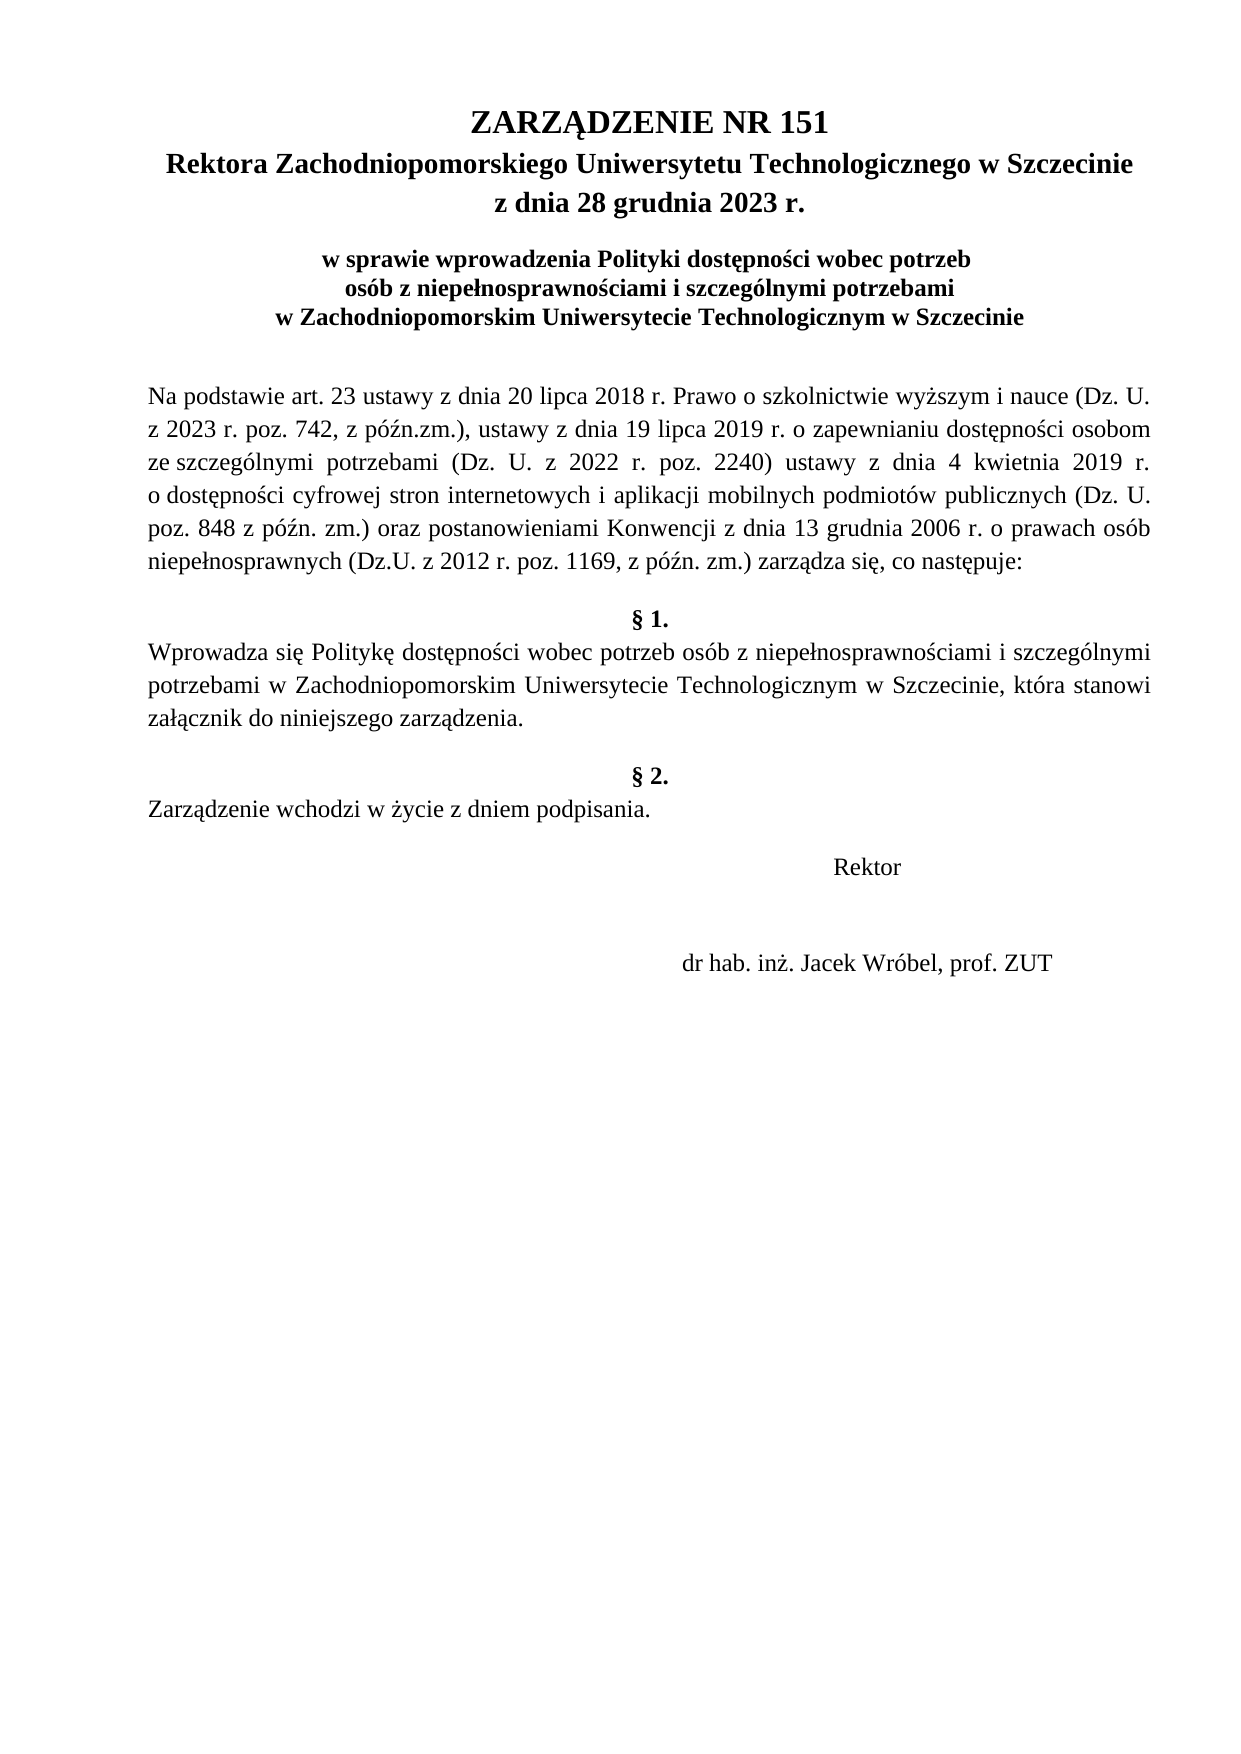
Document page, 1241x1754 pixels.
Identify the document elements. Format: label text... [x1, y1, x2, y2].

text dr hab. inż. Jacek Wróbel, prof. ZUT [583, 948, 1152, 976]
subtitle w sprawie wprowadzenia Polityki dostępności wobec potrzeb osób z niepełnosprawnościami i szczególnymi potrzebami [148, 244, 1152, 302]
text § 2. [148, 761, 1152, 790]
text Wprowadza się Politykę dostępności wobec potrzeb osób z niepełnosprawnościami i szczególnymi potrzebami w Zachodniopomorskim Uniwersytecie Technologicznym w Szczecinie, która stanowi załącznik do niniejszego zarządzenia. [148, 637, 1152, 732]
text ZARZĄDZENIE NR 151 [148, 103, 1152, 141]
text § 1. [148, 604, 1152, 633]
text Rektora Zachodniopomorskiego Uniwersytetu Technologicznego w Szczecinie [148, 147, 1152, 180]
subtitle w Zachodniopomorskim Uniwersytecie Technologicznym w Szczecinie [148, 302, 1152, 331]
text Na podstawie art. 23 ustawy z dnia 20 lipca 2018 r. Prawo o szkolnictwie wyższym i nauce (Dz. U. z 2023 r. poz. 742, z późn.zm.), ustawy z dnia 19 lipca 2019 r. o zapewnianiu dostępności osobom ze szczególnymi potrzebami (Dz. U. z 2022 r. poz. 2240) ustawy z dnia 4 kwietnia 2019 r. o dostępności cyfrowej stron internetowych i aplikacji mobilnych podmiotów publicznych (Dz. U. poz. 848 z późn. zm.) oraz postanowieniami Konwencji z dnia 13 grudnia 2006 r. o prawach osób niepełnosprawnych (Dz.U. z 2012 r. poz. 1169, z późn. zm.) zarządza się, co następuje: [148, 381, 1152, 575]
text Rektor [583, 852, 1152, 881]
text Zarządzenie wchodzi w życie z dniem podpisania. [148, 794, 1152, 823]
text z dnia 28 grudnia 2023 r. [148, 185, 1152, 219]
